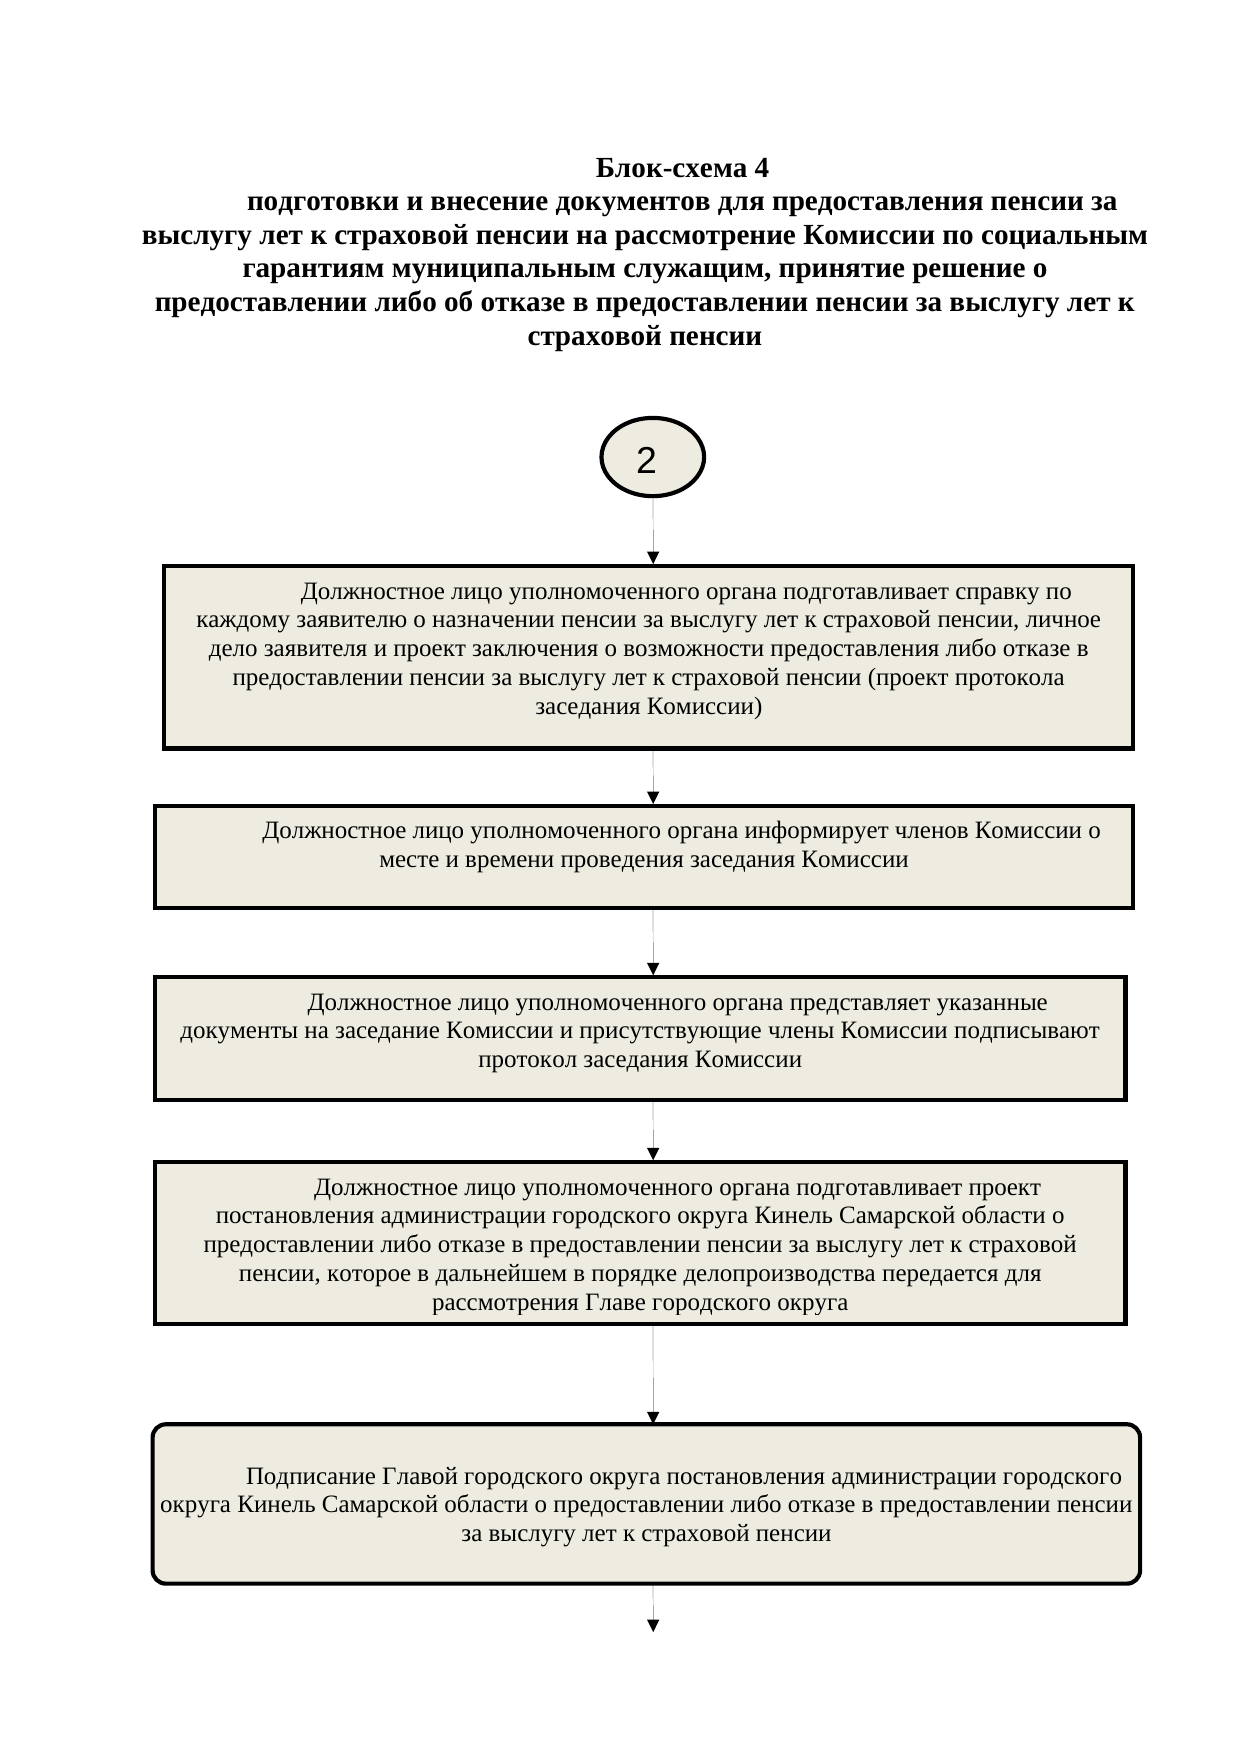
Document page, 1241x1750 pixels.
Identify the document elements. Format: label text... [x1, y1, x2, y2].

text подготовки и внесение документов для предоставления пенсии за выслугу лет к страховой пенсии на рассмотрение Комиссии по социальным гарантиям муниципальным служащим, принятие решение о предоставлении либо об отказе в предоставлении пенсии за выслугу лет к страховой пенсии [133, 183, 1157, 351]
text Блок-схема 4 [133, 150, 1157, 183]
